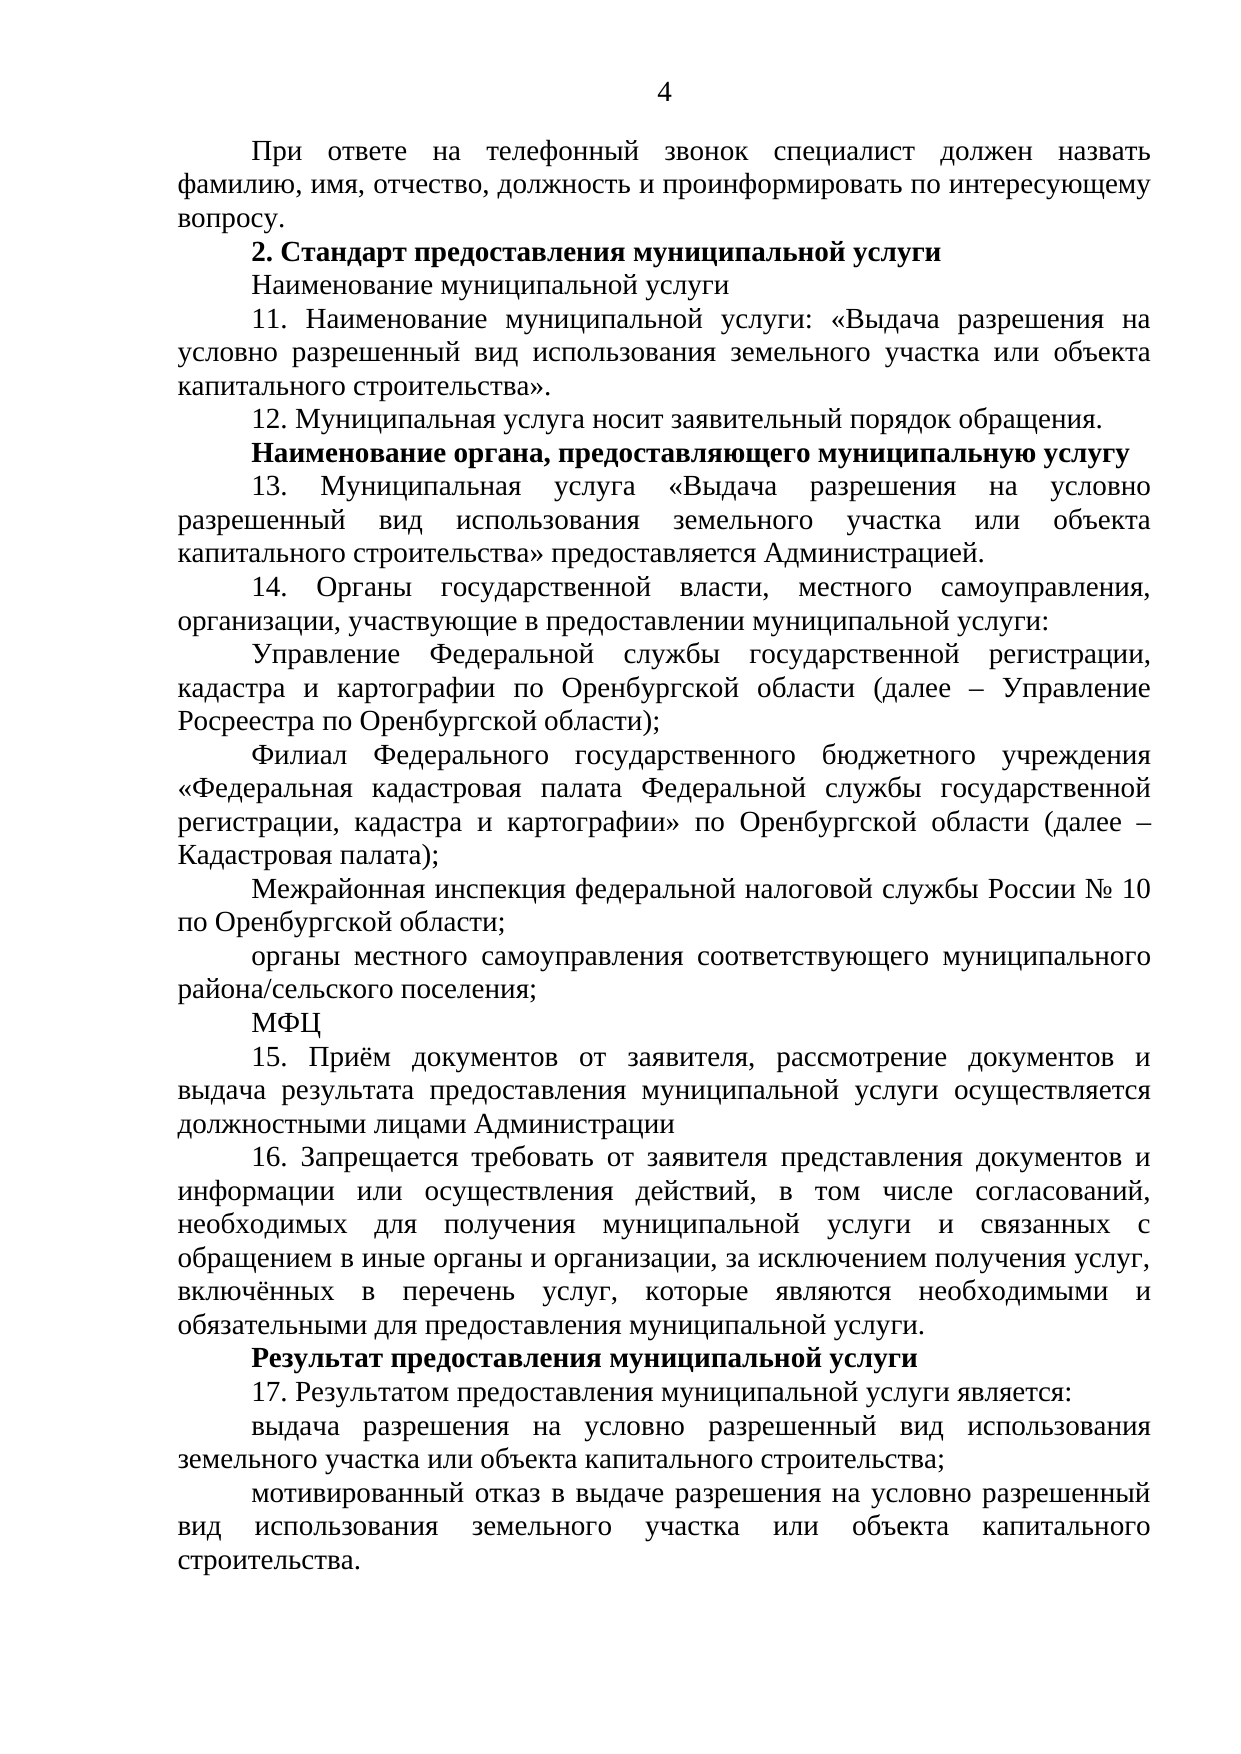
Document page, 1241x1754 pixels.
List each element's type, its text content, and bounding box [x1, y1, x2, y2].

title 12. Муниципальная услуга носит заявительный порядок обращения. [177, 401, 1152, 435]
title При ответе на телефонный звонок специалист должен назвать фамилию, имя, отчество, должность и проинформировать по интересующему вопросу. [177, 133, 1152, 234]
title Результат предоставления муниципальной услуги [177, 1341, 1152, 1374]
title органы местного самоуправления соответствующего муниципального района/сельского поселения; [177, 938, 1152, 1005]
title 16. Запрещается требовать от заявителя представления документов и информации или осуществления действий, в том числе согласований, необходимых для получения муниципальной услуги и связанных с обращением в иные органы и организации, за исключением получения услуг, включённых в перечень услуг, которые являются необходимыми и обязательными для предоставления муниципальной услуги. [177, 1139, 1152, 1341]
title 2. Стандарт предоставления муниципальной услуги [177, 234, 1152, 267]
title 15. Приём документов от заявителя, рассмотрение документов и выдача результата предоставления муниципальной услуги осуществляется должностными лицами Администрации [177, 1039, 1152, 1139]
title Управление Федеральной службы государственной регистрации, кадастра и картографии по Оренбургской области (далее – Управление Росреестра по Оренбургской области); [177, 636, 1152, 737]
title 14. Органы государственной власти, местного самоуправления, организации, участвующие в предоставлении муниципальной услуги: [177, 569, 1152, 636]
title Наименование органа, предоставляющего муниципальную услугу [177, 435, 1152, 468]
title Межрайонная инспекция федеральной налоговой службы России № 10 по Оренбургской области; [177, 871, 1152, 938]
title Наименование муниципальной услуги [177, 267, 1152, 301]
title выдача разрешения на условно разрешенный вид использования земельного участка или объекта капитального строительства; [177, 1408, 1152, 1475]
title 13. Муниципальная услуга «Выдача разрешения на условно разрешенный вид использования земельного участка или объекта капитального строительства» предоставляется Администрацией. [177, 468, 1152, 569]
title 11. Наименование муниципальной услуги: «Выдача разрешения на условно разрешенный вид использования земельного участка или объекта капитального строительства». [177, 301, 1152, 401]
title МФЦ [177, 1005, 1152, 1039]
title 17. Результатом предоставления муниципальной услуги является: [177, 1374, 1152, 1408]
title Филиал Федерального государственного бюджетного учреждения «Федеральная кадастровая палата Федеральной службы государственной регистрации, кадастра и картографии» по Оренбургской области (далее – Кадастровая палата); [177, 737, 1152, 871]
title мотивированный отказ в выдаче разрешения на условно разрешенный вид использования земельного участка или объекта капитального строительства. [177, 1475, 1152, 1575]
